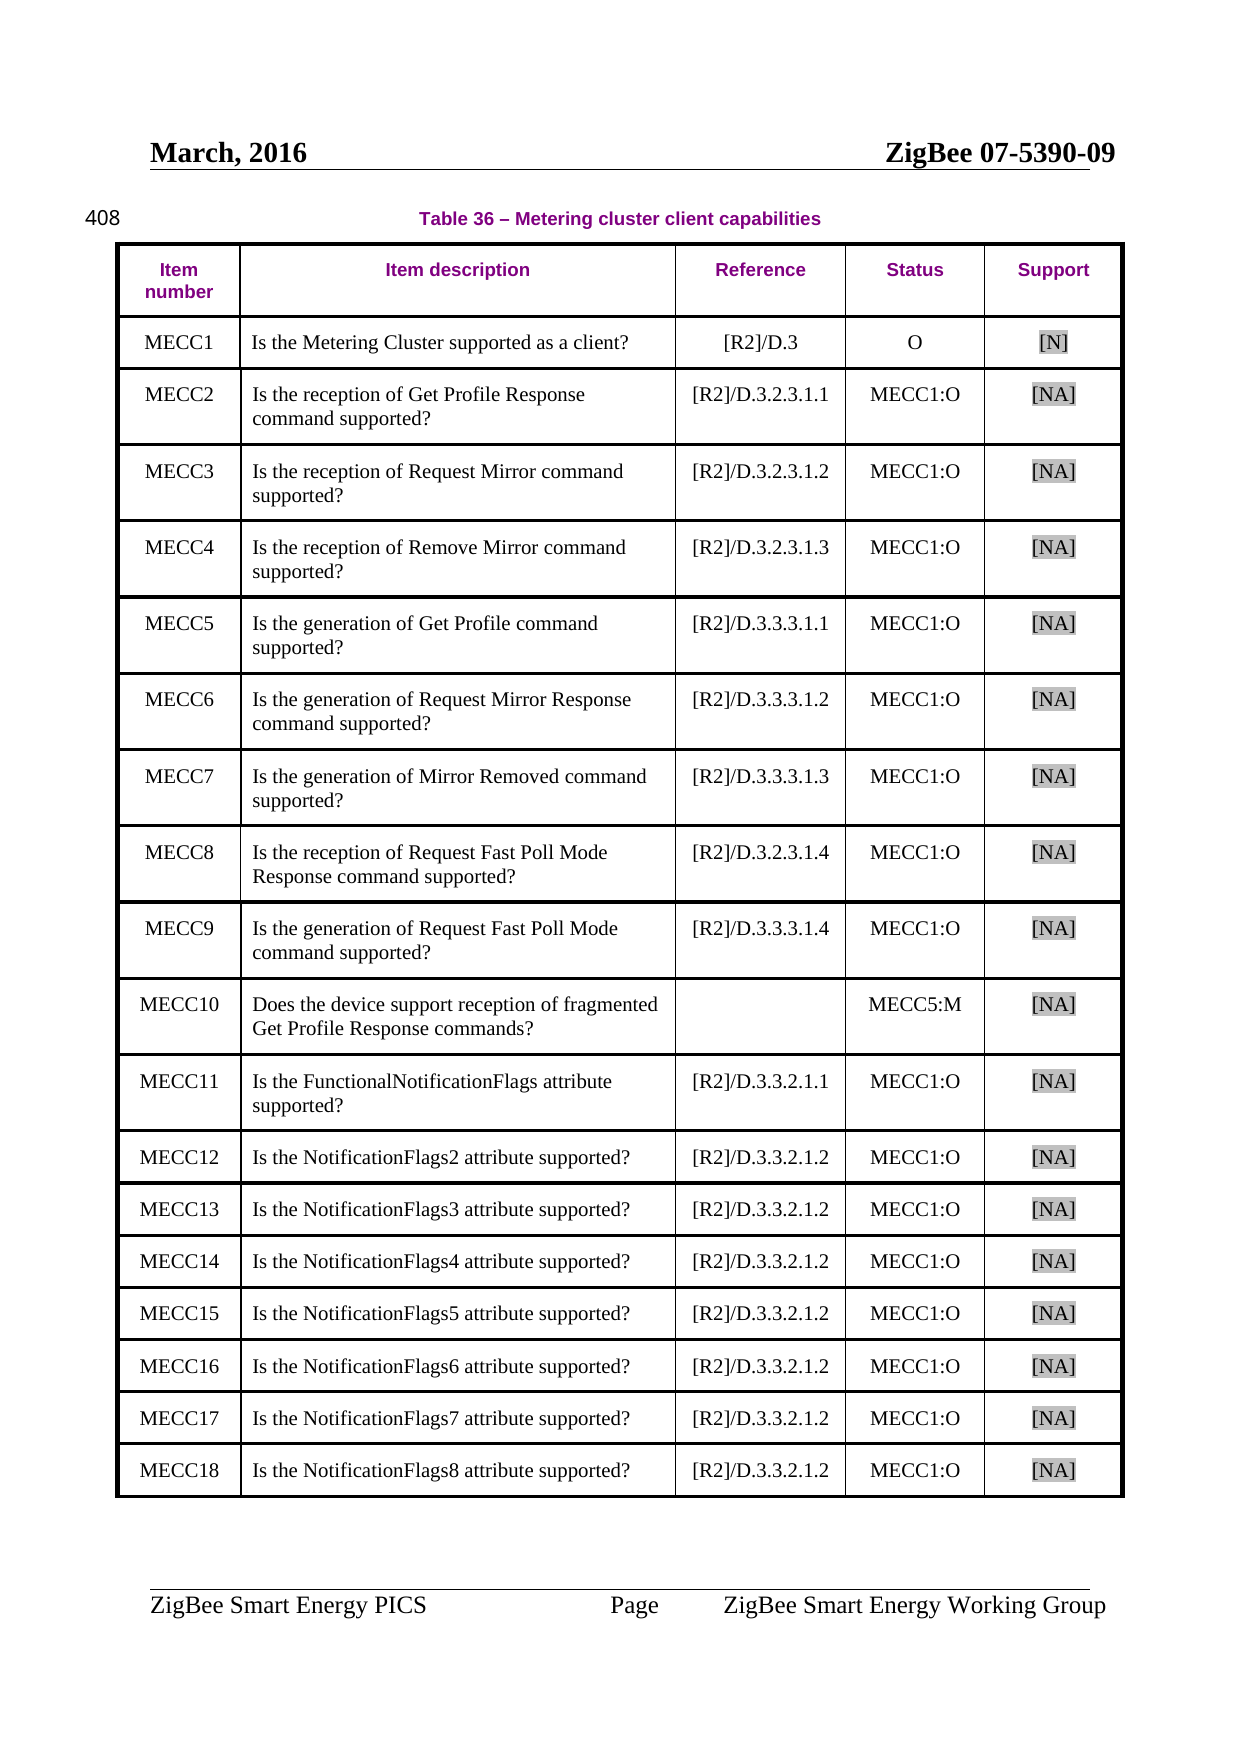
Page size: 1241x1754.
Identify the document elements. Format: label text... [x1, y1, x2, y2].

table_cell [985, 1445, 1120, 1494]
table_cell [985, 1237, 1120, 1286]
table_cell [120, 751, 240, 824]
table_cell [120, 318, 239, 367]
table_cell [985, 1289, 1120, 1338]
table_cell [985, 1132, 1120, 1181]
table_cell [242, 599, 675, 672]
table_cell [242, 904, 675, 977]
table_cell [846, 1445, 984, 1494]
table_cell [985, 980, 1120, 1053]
text Table 36 – Metering cluster client capabilities [150, 208, 1090, 229]
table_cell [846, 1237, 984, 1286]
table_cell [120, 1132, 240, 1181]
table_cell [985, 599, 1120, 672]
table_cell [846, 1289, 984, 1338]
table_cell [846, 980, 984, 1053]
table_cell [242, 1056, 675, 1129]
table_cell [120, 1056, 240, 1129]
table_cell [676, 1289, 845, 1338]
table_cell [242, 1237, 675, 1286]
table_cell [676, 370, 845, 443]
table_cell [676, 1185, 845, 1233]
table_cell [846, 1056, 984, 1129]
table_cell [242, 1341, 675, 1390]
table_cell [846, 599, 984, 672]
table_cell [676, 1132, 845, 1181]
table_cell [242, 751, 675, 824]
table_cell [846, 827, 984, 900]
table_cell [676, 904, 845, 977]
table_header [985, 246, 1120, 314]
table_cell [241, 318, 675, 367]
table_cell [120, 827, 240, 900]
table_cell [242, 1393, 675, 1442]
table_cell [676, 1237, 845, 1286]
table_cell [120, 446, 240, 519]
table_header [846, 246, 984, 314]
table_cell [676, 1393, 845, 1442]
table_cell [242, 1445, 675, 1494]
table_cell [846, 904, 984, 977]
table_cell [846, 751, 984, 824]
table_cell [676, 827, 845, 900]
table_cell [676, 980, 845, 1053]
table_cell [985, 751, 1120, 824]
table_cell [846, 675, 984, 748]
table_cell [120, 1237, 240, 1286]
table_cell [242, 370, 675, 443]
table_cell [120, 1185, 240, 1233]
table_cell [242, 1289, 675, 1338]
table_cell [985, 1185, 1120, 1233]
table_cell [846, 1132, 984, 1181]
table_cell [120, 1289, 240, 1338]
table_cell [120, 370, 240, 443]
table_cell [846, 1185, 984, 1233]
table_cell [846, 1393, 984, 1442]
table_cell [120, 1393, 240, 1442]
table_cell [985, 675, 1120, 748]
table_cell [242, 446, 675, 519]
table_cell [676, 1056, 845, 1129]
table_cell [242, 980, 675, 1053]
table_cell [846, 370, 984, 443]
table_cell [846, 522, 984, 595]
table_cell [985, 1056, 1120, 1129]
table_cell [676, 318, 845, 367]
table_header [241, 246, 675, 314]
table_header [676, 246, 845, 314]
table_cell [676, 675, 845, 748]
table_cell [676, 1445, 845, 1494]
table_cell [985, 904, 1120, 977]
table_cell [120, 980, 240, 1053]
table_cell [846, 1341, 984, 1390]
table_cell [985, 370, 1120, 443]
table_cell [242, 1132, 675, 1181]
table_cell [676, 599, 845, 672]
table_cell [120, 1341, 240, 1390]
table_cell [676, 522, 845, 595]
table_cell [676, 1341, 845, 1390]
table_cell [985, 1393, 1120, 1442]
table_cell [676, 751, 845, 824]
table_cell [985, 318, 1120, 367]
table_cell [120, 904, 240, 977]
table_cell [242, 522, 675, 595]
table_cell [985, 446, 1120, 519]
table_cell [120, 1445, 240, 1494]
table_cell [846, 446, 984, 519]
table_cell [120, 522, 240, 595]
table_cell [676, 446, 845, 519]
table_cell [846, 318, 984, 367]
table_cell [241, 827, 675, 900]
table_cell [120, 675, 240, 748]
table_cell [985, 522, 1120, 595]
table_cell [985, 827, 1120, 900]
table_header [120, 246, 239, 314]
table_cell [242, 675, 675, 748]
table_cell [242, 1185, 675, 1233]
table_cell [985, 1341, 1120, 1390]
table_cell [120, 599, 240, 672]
